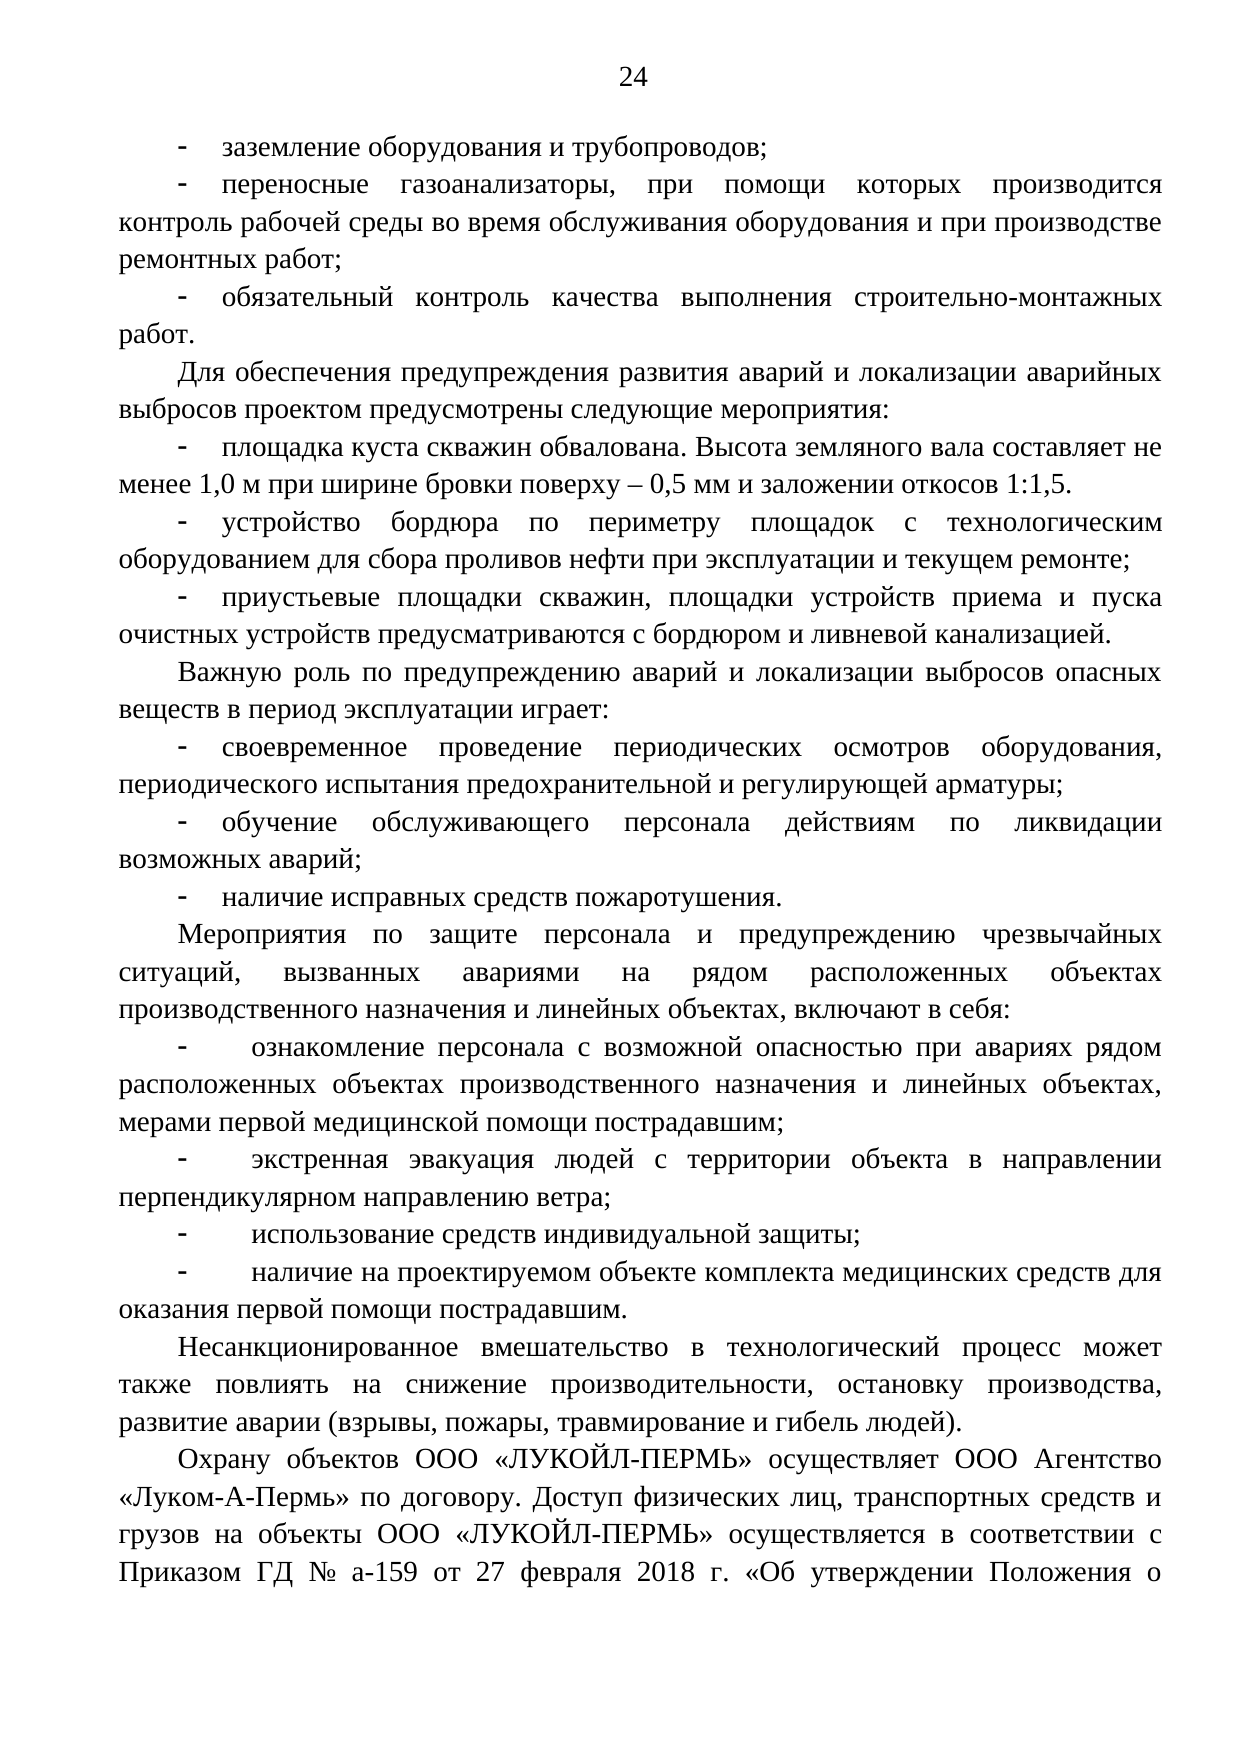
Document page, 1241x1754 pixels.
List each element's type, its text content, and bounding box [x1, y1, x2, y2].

list ознакомление персонала с возможной опасностью при авариях рядом расположенных объектах производственного назначения и линейных объектах, мерами первой медицинской помощи пострадавшим; [118, 1026, 1163, 1139]
list приустьевые площадки скважин, площадки устройств приема и пуска очистных устройств предусматриваются с бордюром и ливневой канализацией. [118, 576, 1163, 651]
list переносные газоанализаторы, при помощи которых производится контроль рабочей среды во время обслуживания оборудования и при производстве ремонтных работ; [118, 164, 1163, 276]
list использование средств индивидуальной защиты; [118, 1214, 1163, 1251]
list обязательный контроль качества выполнения строительно-монтажных работ. [118, 276, 1163, 351]
list наличие на проектируемом объекте комплекта медицинских средств для оказания первой помощи пострадавшим. [118, 1251, 1163, 1326]
list своевременное проведение периодических осмотров оборудования, периодического испытания предохранительной и регулирующей арматуры; [118, 726, 1163, 801]
text Несанкционированное вмешательство в технологический процесс может также повлиять на снижение производительности, остановку производства, развитие аварии (взрывы, пожары, травмирование и гибель людей). [118, 1326, 1163, 1439]
list устройство бордюра по периметру площадок с технологическим оборудованием для сбора проливов нефти при эксплуатации и текущем ремонте; [118, 501, 1163, 576]
text Важную роль по предупреждению аварий и локализации выбросов опасных веществ в период эксплуатации играет: [118, 651, 1163, 726]
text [118, 1439, 1163, 1589]
list заземление оборудования и трубопроводов; [118, 126, 1163, 164]
list площадка куста скважин обвалована. Высота земляного вала составляет не менее 1,0 м при ширине бровки поверху – 0,5 мм и заложении откосов 1:1,5. [118, 426, 1163, 501]
text Мероприятия по защите персонала и предупреждению чрезвычайных ситуаций, вызванных авариями на рядом расположенных объектах производственного назначения и линейных объектах, включают в себя: [118, 914, 1163, 1026]
list обучение обслуживающего персонала действиям по ликвидации возможных аварий; [118, 801, 1163, 876]
list наличие исправных средств пожаротушения. [118, 876, 1163, 914]
list экстренная эвакуация людей с территории объекта в направлении перпендикулярном направлению ветра; [118, 1139, 1163, 1214]
text Для обеспечения предупреждения развития аварий и локализации аварийных выбросов проектом предусмотрены следующие мероприятия: [118, 351, 1163, 426]
